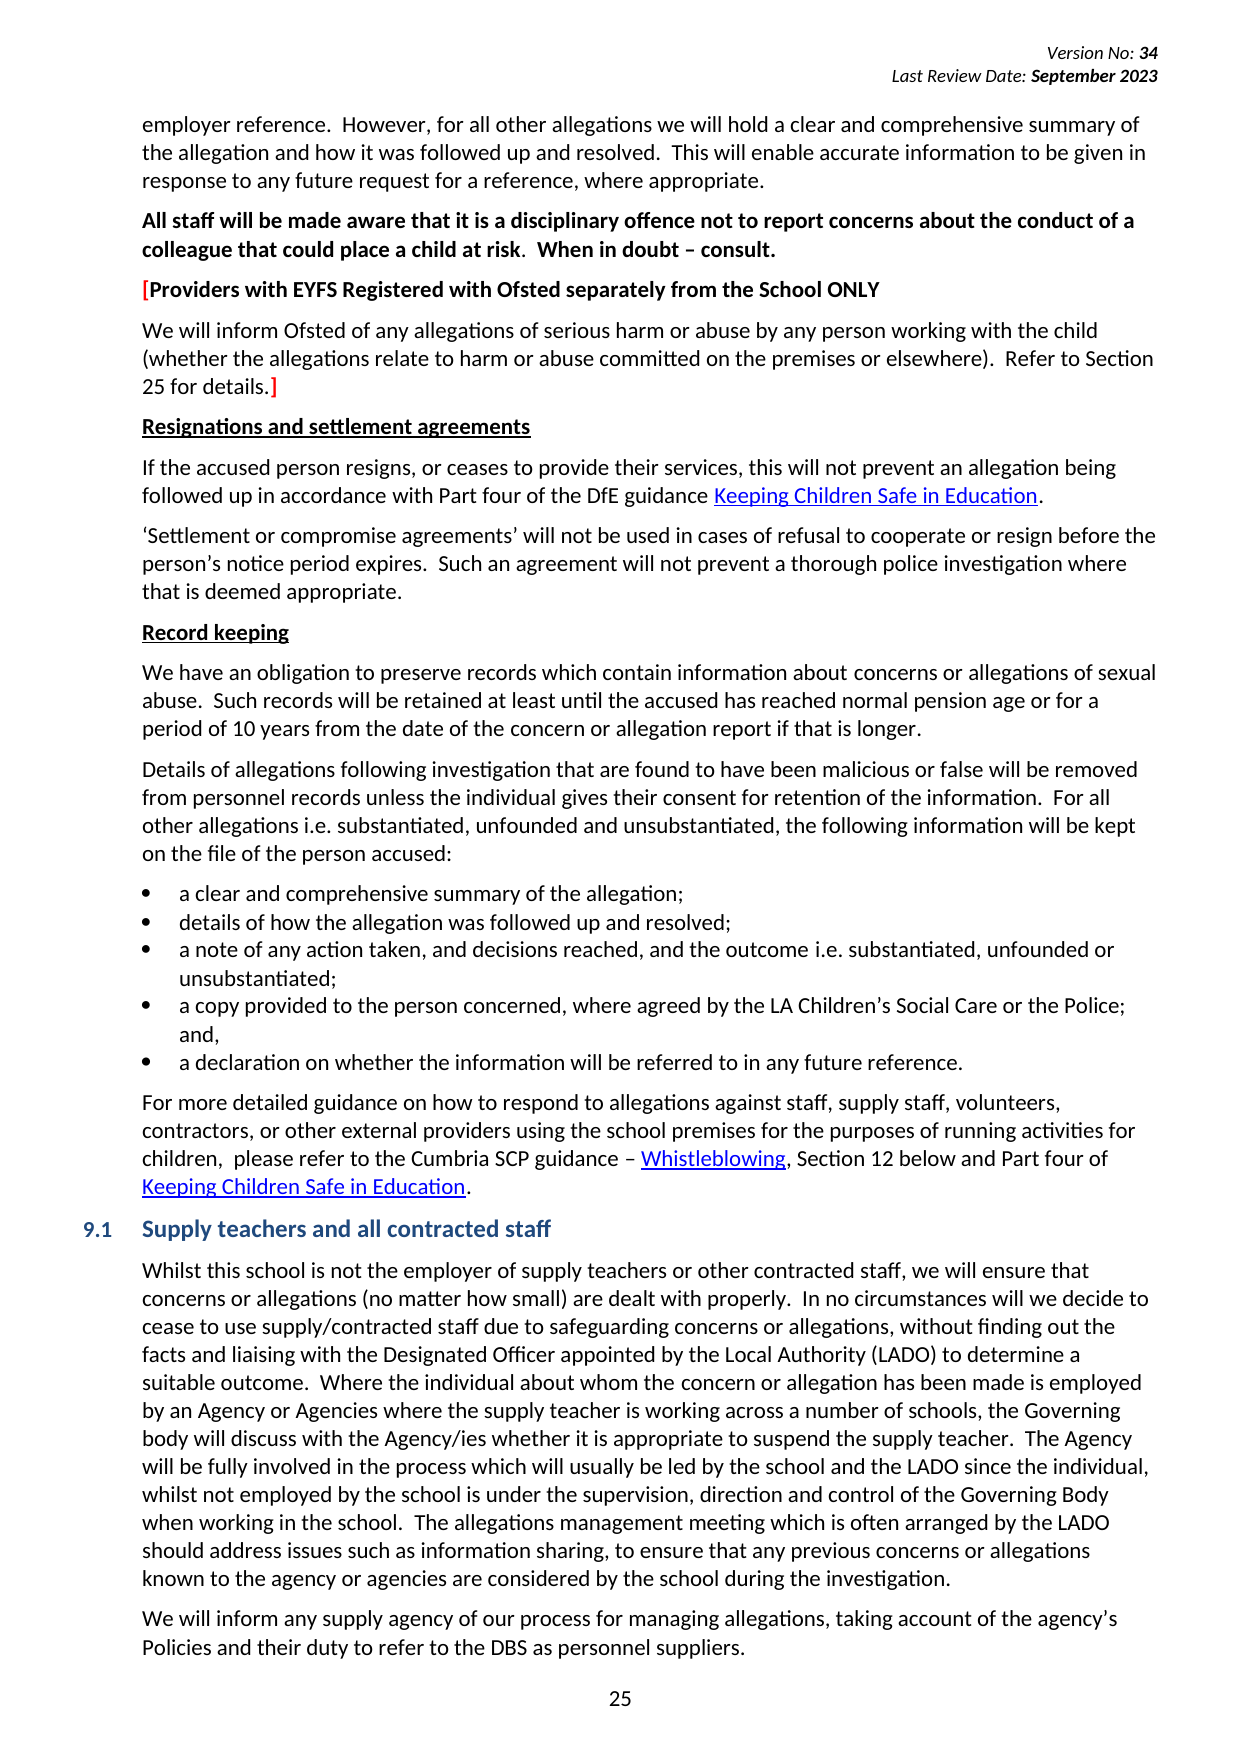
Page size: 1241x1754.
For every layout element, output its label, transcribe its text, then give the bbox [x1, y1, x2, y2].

list a clear and comprehensive summary of the allegation; [142, 879, 1157, 908]
text Resignations and settlement agreements [142, 412, 1157, 440]
list a copy provided to the person concerned, where agreed by the LA Children’s Social Care or the Police; and, [142, 992, 1157, 1048]
text ‘Settlement or compromise agreements’ will not be used in cases of refusal to cooperate or resign before the person’s notice period expires. Such an agreement will not prevent a thorough police investigation where that is deemed appropriate. [142, 521, 1157, 605]
text We will inform Ofsted of any allegations of serious harm or abuse by any person working with the child (whether the allegations relate to harm or abuse committed on the premises or elsewhere). Refer to Section 25 for details.] [142, 316, 1157, 400]
text Whilst this school is not the employer of supply teachers or other contracted staff, we will ensure that concerns or allegations (no matter how small) are dealt with properly. In no circumstances will we decide to cease to use supply/contracted staff due to safeguarding concerns or allegations, without finding out the facts and liaising with the Designated Officer appointed by the Local Authority (LADO) to determine a suitable outcome. Where the individual about whom the concern or allegation has been made is employed by an Agency or Agencies where the supply teacher is working across a number of schools, the Governing body will discuss with the Agency/ies whether it is appropriate to suspend the supply teacher. The Agency will be fully involved in the process which will usually be led by the school and the LADO since the individual, whilst not employed by the school is under the supervision, direction and control of the Governing Body when working in the school. The allegations management meeting which is often arranged by the LADO should address issues such as information sharing, to ensure that any previous concerns or allegations known to the agency or agencies are considered by the school during the investigation. [142, 1256, 1157, 1592]
list a note of any action taken, and decisions reached, and the outcome i.e. substantiated, unfounded or unsubstantiated; [142, 936, 1157, 992]
text Details of allegations following investigation that are found to have been malicious or false will be removed from personnel records unless the individual gives their consent for retention of the information. For all other allegations i.e. substantiated, unfounded and unsubstantiated, the following information will be kept on the file of the person accused: [142, 755, 1157, 867]
text If the accused person resigns, or ceases to provide their services, this will not prevent an allegation being followed up in accordance with Part four of the DfE guidance Keeping Children Safe in Education. [142, 453, 1157, 509]
list a declaration on whether the information will be referred to in any future reference. [142, 1048, 1157, 1076]
text We will inform any supply agency of our process for managing allegations, taking account of the agency’s Policies and their duty to refer to the DBS as personnel suppliers. [142, 1604, 1157, 1661]
list details of how the allegation was followed up and resolved; [142, 908, 1157, 936]
text We have an obligation to preserve records which contain information about concerns or allegations of sexual abuse. Such records will be retained at least until the accused has reached normal pension age or for a period of 10 years from the date of the concern or allegation report if that is longer. [142, 658, 1157, 742]
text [142, 110, 1157, 194]
subtitle Supply teachers and all contracted staff [83, 1213, 1157, 1243]
text For more detailed guidance on how to respond to allegations against staff, supply staff, volunteers, contractors, or other external providers using the school premises for the purposes of running activities for children, please refer to the Cumbria SCP guidance – Whistleblowing, Section 12 below and Part four of Keeping Children Safe in Education. [142, 1088, 1157, 1200]
text Record keeping [142, 618, 1157, 646]
text [Providers with EYFS Registered with Ofsted separately from the School ONLY [142, 275, 1157, 303]
text All staff will be made aware that it is a disciplinary offence not to report concerns about the conduct of a colleague that could place a child at risk. When in doubt – consult. [142, 207, 1157, 263]
